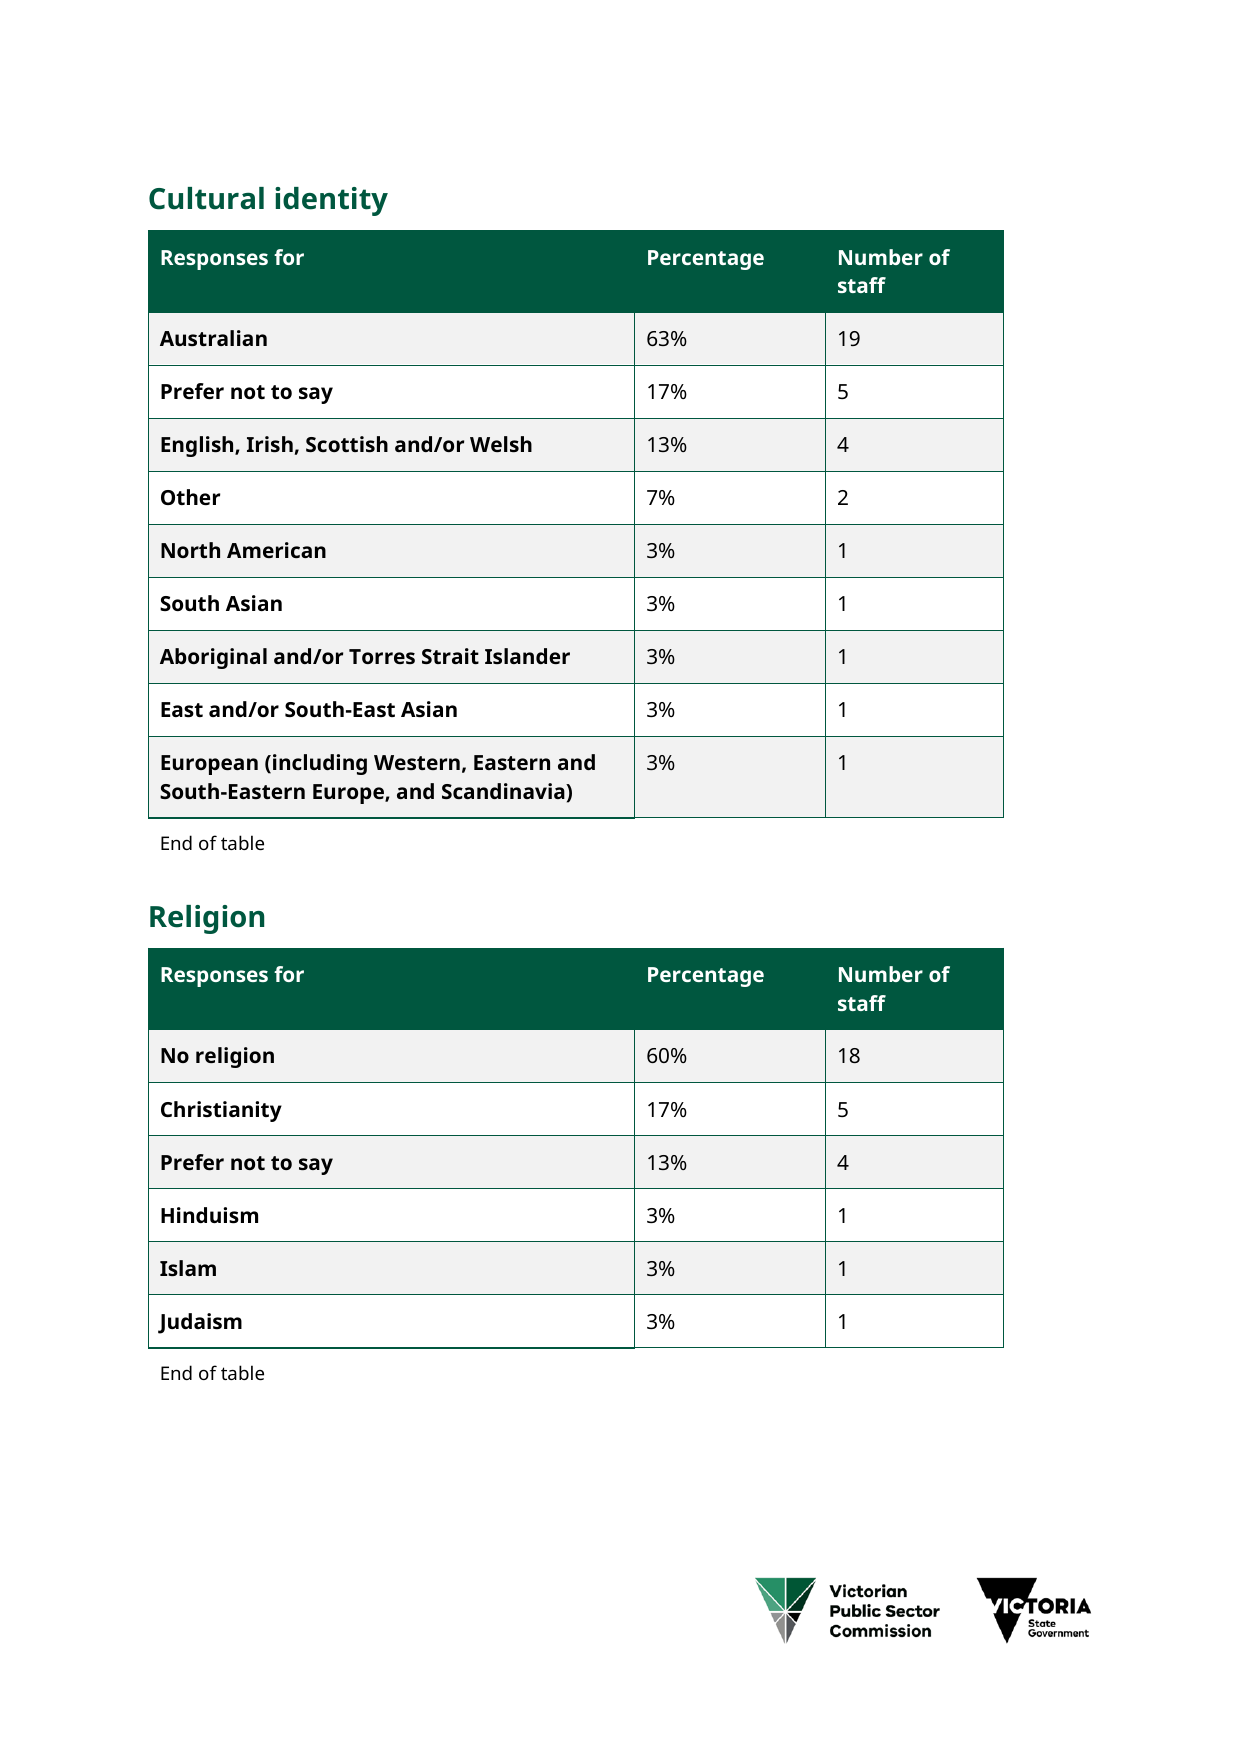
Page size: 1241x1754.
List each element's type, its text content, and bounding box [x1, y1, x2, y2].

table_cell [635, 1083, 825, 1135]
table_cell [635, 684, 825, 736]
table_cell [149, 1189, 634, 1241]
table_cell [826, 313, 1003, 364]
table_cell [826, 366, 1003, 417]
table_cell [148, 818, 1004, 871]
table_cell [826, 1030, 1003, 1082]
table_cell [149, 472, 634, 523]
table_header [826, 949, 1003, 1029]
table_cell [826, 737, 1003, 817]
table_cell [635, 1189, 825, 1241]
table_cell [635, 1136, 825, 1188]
subtitle Religion [148, 896, 1092, 936]
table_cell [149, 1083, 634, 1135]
subtitle Cultural identity [148, 178, 1092, 218]
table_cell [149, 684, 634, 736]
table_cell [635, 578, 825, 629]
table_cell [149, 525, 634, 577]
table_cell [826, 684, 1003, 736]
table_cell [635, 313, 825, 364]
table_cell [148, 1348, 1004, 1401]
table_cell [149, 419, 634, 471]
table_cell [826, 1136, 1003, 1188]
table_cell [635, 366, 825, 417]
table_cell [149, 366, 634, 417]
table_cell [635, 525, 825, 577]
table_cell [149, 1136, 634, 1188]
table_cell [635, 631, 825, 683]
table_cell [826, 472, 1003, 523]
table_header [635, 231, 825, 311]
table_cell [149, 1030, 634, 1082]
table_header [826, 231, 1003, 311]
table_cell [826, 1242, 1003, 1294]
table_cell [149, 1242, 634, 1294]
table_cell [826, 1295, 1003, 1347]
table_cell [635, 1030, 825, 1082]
picture [754, 1577, 1093, 1645]
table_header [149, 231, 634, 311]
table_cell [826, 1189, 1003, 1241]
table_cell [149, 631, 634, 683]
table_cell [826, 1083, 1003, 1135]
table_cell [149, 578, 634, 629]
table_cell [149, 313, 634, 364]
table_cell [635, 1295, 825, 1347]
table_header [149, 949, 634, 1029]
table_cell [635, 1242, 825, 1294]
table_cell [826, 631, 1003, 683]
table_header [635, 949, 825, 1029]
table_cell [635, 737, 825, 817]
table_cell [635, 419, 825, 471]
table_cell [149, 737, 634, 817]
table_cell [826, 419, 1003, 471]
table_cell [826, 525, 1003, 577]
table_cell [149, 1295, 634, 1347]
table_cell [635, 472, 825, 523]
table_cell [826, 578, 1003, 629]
